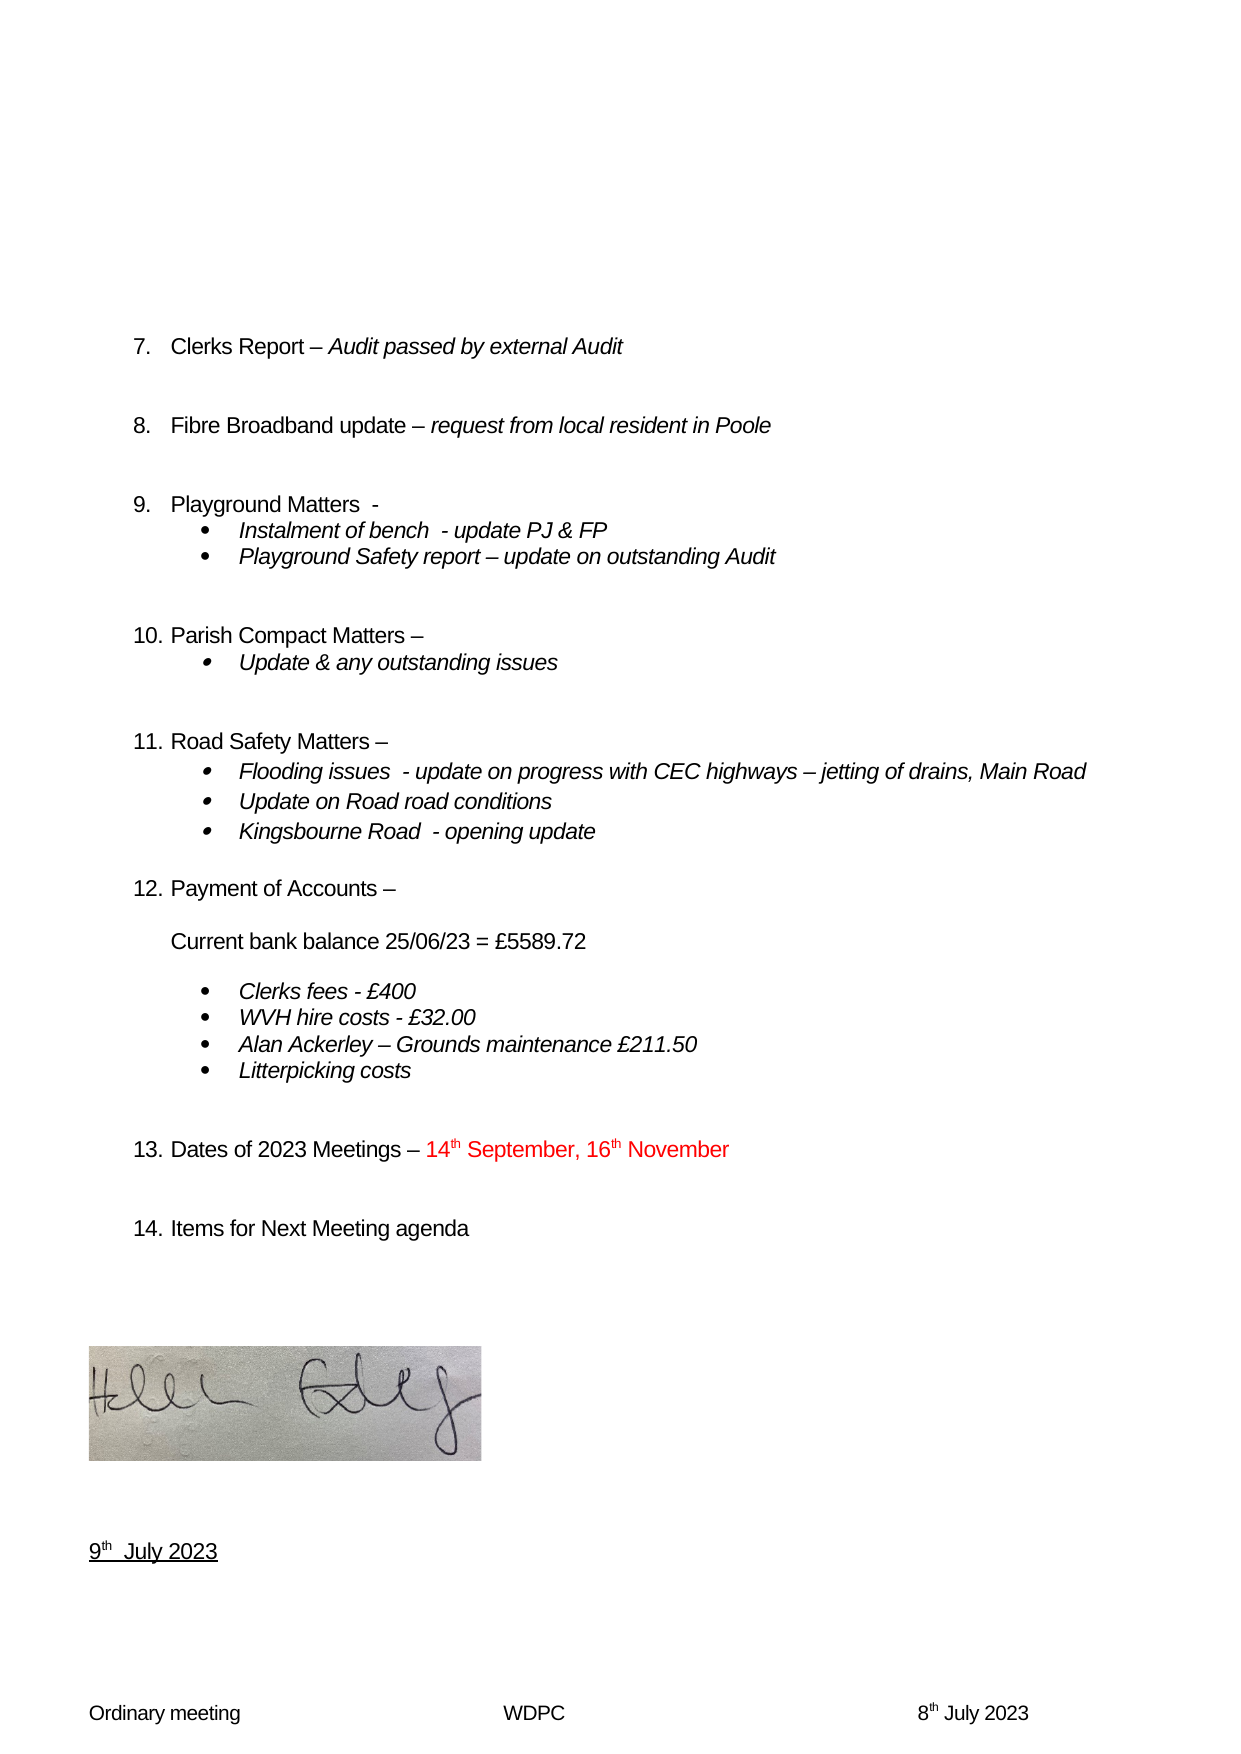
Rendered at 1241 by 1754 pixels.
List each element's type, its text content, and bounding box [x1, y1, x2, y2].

text Current bank balance 25/06/23 = £5589.72 [140, 928, 1152, 954]
list Playground Safety report – update on outstanding Audit [201, 543, 1152, 569]
list Road Safety Matters – [133, 728, 1152, 754]
list Litterpicking costs [201, 1057, 1152, 1083]
text 9th July 2023 [89, 1538, 1152, 1564]
picture [88, 1346, 482, 1461]
list Clerks fees - £400 [201, 978, 1152, 1004]
list Payment of Accounts – [133, 875, 1152, 901]
list Flooding issues - update on progress with CEC highways – jetting of drains, Main Road [201, 758, 1152, 784]
list Parish Compact Matters – [133, 622, 1152, 649]
list Fibre Broadband update – request from local resident in Poole [133, 412, 1152, 438]
list Playground Matters - [133, 491, 1152, 517]
list Dates of 2023 Meetings – 14th September, 16th November [133, 1136, 1152, 1162]
list Update & any outstanding issues [201, 649, 1152, 675]
list Clerks Report – Audit passed by external Audit [133, 333, 1152, 359]
list Instalment of bench - update PJ & FP [201, 517, 1152, 543]
list WVH hire costs - £32.00 [201, 1004, 1152, 1031]
list Alan Ackerley – Grounds maintenance £211.50 [201, 1031, 1152, 1057]
list Items for Next Meeting agenda [133, 1215, 1152, 1241]
list Kingsbourne Road - opening update [201, 818, 1152, 845]
list Update on Road road conditions [201, 788, 1152, 814]
